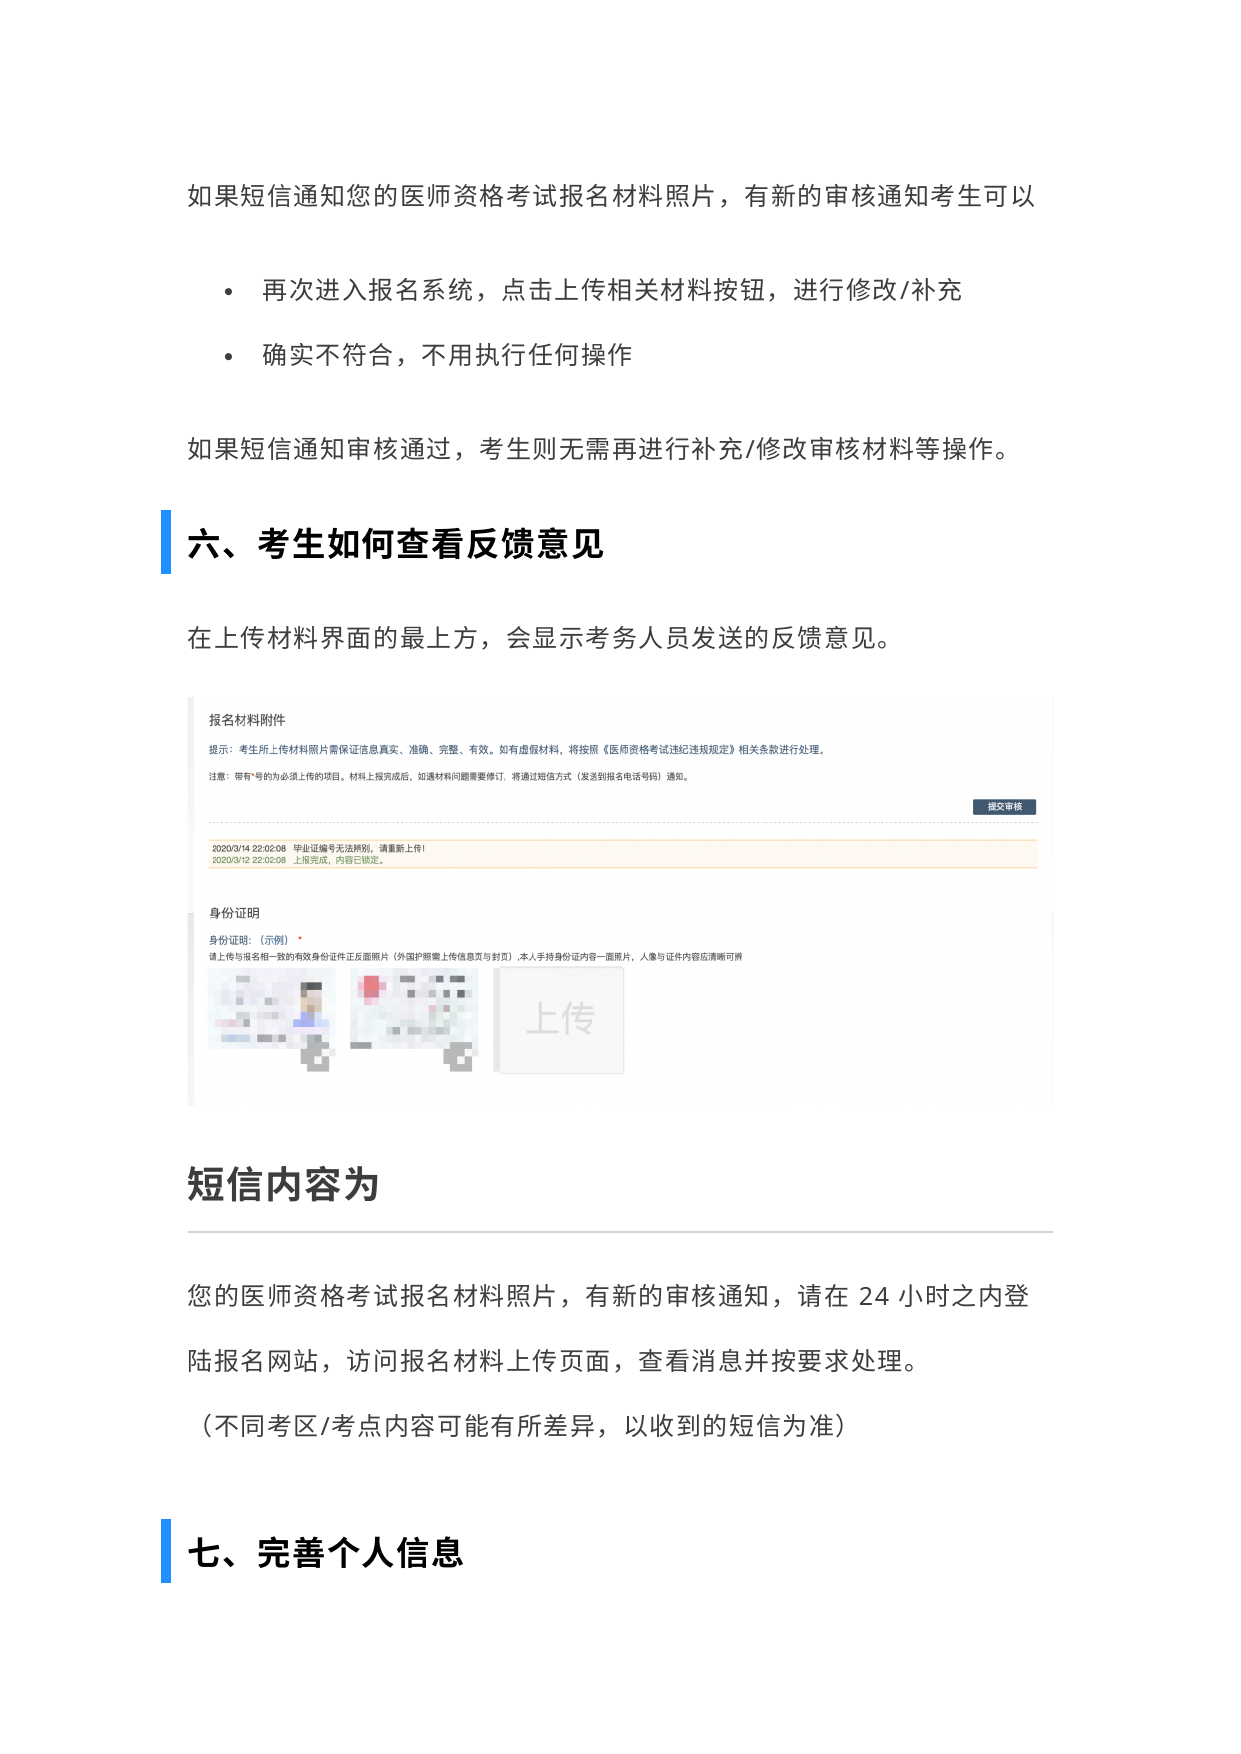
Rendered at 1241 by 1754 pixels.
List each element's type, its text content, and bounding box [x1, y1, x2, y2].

text 如果短信通知您的医师资格考试报名材料照片，有新的审核通知考生可以 [187, 162, 1053, 227]
list 确实不符合，不用执行任何操作 [225, 321, 1053, 386]
text 七、完善个人信息 [161, 1518, 1053, 1583]
text 如果短信通知审核通过，考生则无需再进行补充/修改审核材料等操作。 [187, 415, 1053, 480]
list 再次进入报名系统，点击上传相关材料按钮，进行修改/补充 [225, 256, 1053, 321]
text 短信内容为 [187, 1149, 1053, 1233]
text （不同考区/考点内容可能有所差异，以收到的短信为准） [187, 1392, 1053, 1457]
text 在上传材料界面的最上方，会显示考务人员发送的反馈意见。 [187, 604, 1053, 669]
picture [187, 697, 1054, 1106]
text 您的医师资格考试报名材料照片，有新的审核通知，请在 24 小时之内登陆报名网站，访问报名材料上传页面，查看消息并按要求处理。 [187, 1262, 1053, 1392]
text 六、考生如何查看反馈意见 [161, 509, 1053, 574]
